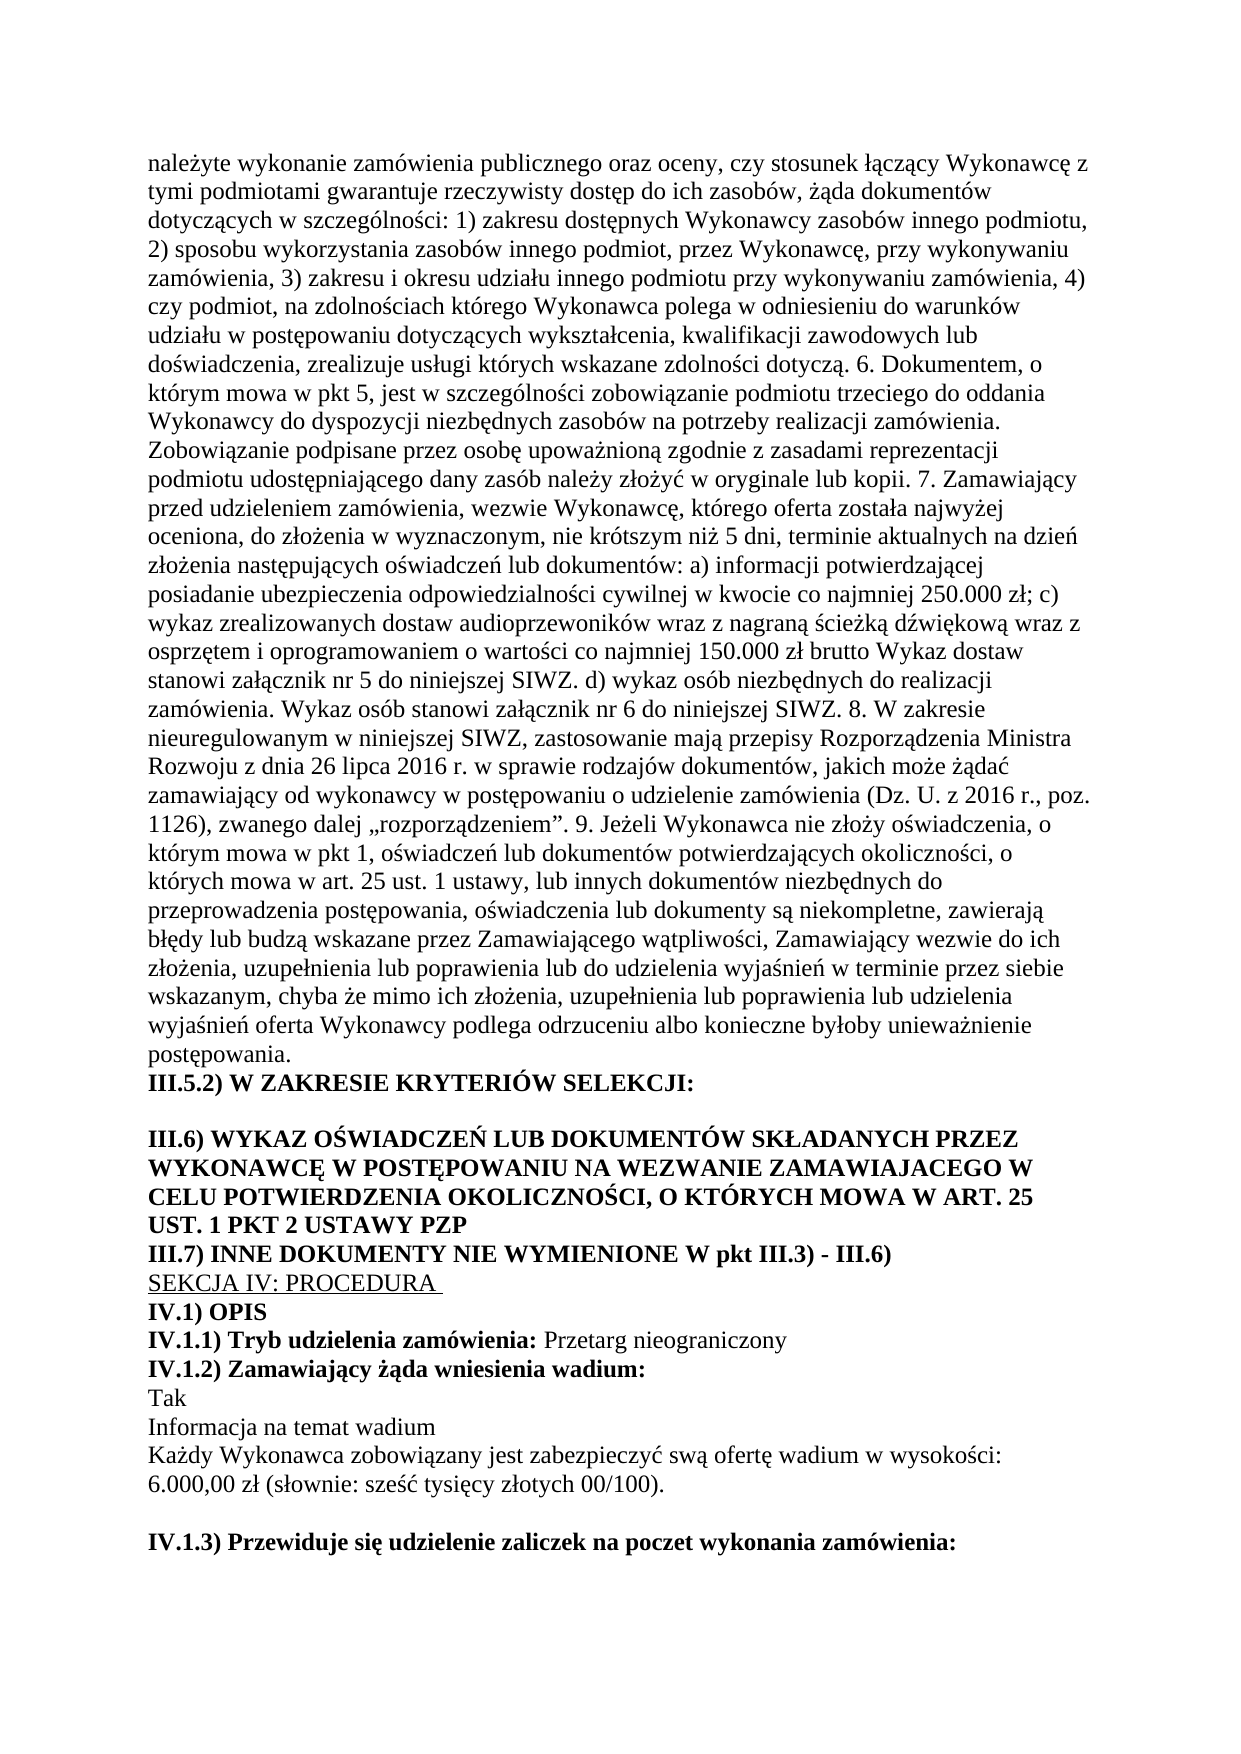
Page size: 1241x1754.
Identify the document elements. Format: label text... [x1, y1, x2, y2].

text SEKCJA IV: PROCEDURA [148, 1268, 1093, 1297]
text IV.1) OPIS IV.1.1) Tryb udzielenia zamówienia: Przetarg nieograniczony IV.1.2) Zamawiający żąda wniesienia wadium: [148, 1297, 1093, 1383]
text IV.1.3) Przewiduje się udzielenie zaliczek na poczet wykonania zamówienia: [148, 1498, 1093, 1556]
text III.6) WYKAZ OŚWIADCZEŃ LUB DOKUMENTÓW SKŁADANYCH PRZEZ WYKONAWCĘ W POSTĘPOWANIU NA WEZWANIE ZAMAWIAJACEGO W CELU POTWIERDZENIA OKOLICZNOŚCI, O KTÓRYCH MOWA W ART. 25 UST. 1 PKT 2 USTAWY PZP [148, 1124, 1093, 1239]
text III.7) INNE DOKUMENTY NIE WYMIENIONE W pkt III.3) - III.6) [148, 1239, 1093, 1268]
text Tak Informacja na temat wadium Każdy Wykonawca zobowiązany jest zabezpieczyć swą ofertę wadium w wysokości: 6.000,00 zł (słownie: sześć tysięcy złotych 00/100). [148, 1383, 1093, 1498]
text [148, 148, 1093, 1124]
